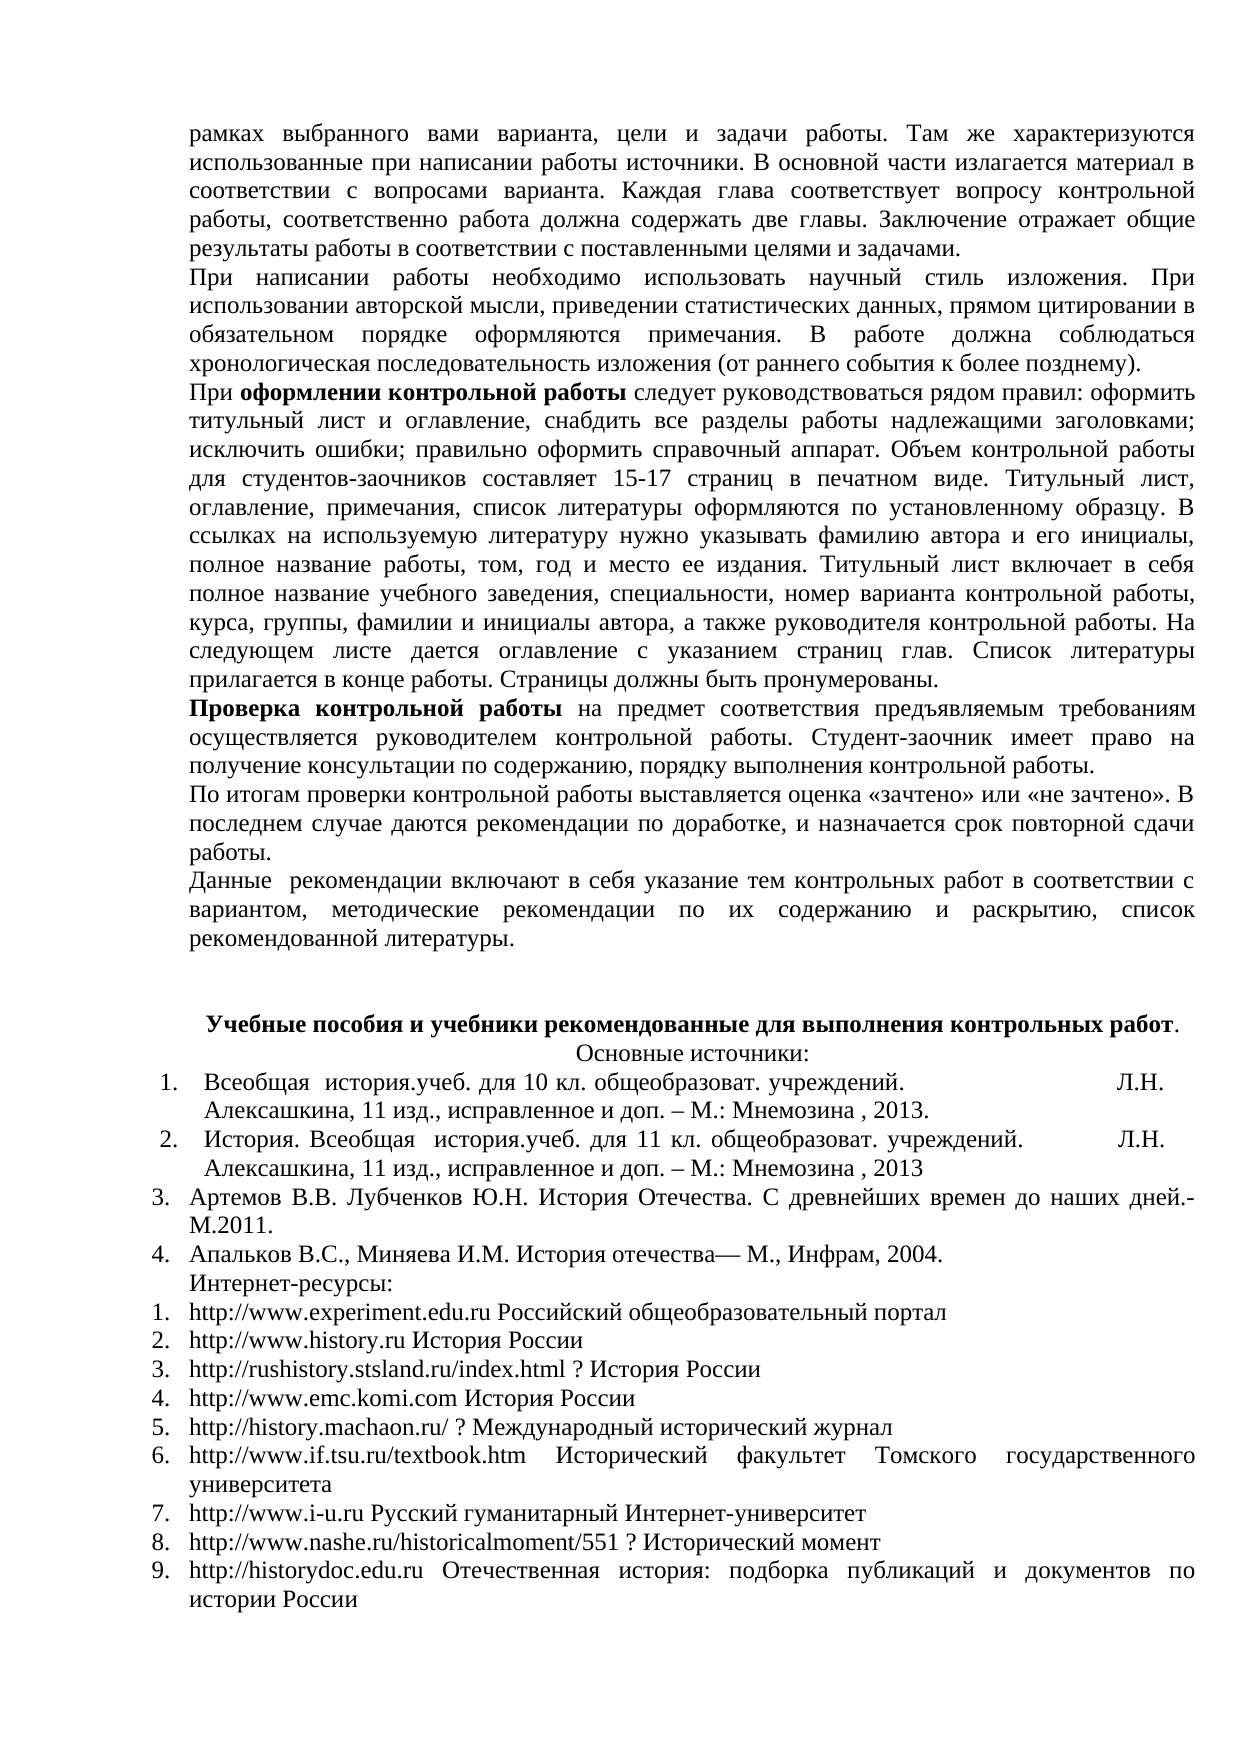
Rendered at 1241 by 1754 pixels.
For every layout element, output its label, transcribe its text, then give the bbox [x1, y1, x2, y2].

text Данные рекомендации включают в себя указание тем контрольных работ в соответствии с вариантом, методические рекомендации по их содержанию и раскрытию, список рекомендованной литературы. [189, 866, 1196, 952]
list Апальков В.С., Миняева И.М. История отечества— М., Инфрам, 2004. [151, 1239, 1196, 1268]
text При написании работы необходимо использовать научный стиль изложения. При использовании авторской мысли, приведении статистических данных, прямом цитировании в обязательном порядке оформляются примечания. В работе должна соблюдаться хронологическая последовательность изложения (от раннего события к более позднему). [189, 262, 1196, 377]
list http://www.history.ru История России [151, 1326, 1196, 1354]
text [189, 118, 1196, 262]
text Основные источники: [189, 1038, 1196, 1067]
list История. Всеобщая история.учеб. для 11 кл. общеобразоват. учреждений. Л.Н. Алексашкина, 11 изд., исправленное и доп. – М.: Мнемозина , 2013 [159, 1124, 1167, 1182]
list http://www.if.tsu.ru/textbook.htm Исторический факультет Томского государственного университета [151, 1441, 1196, 1498]
list Всеобщая история.учеб. для 10 кл. общеобразоват. учреждений. Л.Н. Алексашкина, 11 изд., исправленное и доп. – М.: Мнемозина , 2013. [159, 1067, 1167, 1124]
list http://www.i-u.ru Русский гуманитарный Интернет-университет [151, 1498, 1196, 1527]
text Интернет-ресурсы: [189, 1268, 1196, 1297]
list http://www.emc.komi.com История России [151, 1383, 1196, 1412]
text При оформлении контрольной работы следует руководствоваться рядом правил: оформить титульный лист и оглавление, снабдить все разделы работы надлежащими заголовками; исключить ошибки; правильно оформить справочный аппарат. Объем контрольной работы для студентов-заочников составляет 15-17 страниц в печатном виде. Титульный лист, оглавление, примечания, список литературы оформляются по установленному образцу. В ссылках на используемую литературу нужно указывать фамилию автора и его инициалы, полное название работы, том, год и место ее издания. Титульный лист включает в себя полное название учебного заведения, специальности, номер варианта контрольной работы, курса, группы, фамилии и инициалы автора, а также руководителя контрольной работы. На следующем листе дается оглавление с указанием страниц глав. Список литературы прилагается в конце работы. Страницы должны быть пронумерованы. [189, 377, 1196, 693]
list http://historydoc.edu.ru Отечественная история: подборка публикаций и документов по истории России [151, 1556, 1196, 1613]
list Артемов В.В. Лубченков Ю.Н. История Отечества. С древнейших времен до наших дней.-М.2011. [151, 1182, 1196, 1239]
list http://rushistory.stsland.ru/index.html ? История России [151, 1354, 1196, 1383]
text По итогам проверки контрольной работы выставляется оценка «зачтено» или «не зачтено». В последнем случае даются рекомендации по доработке, и назначается срок повторной сдачи работы. [189, 779, 1196, 866]
list http://www.experiment.edu.ru Российский общеобразовательный портал [151, 1297, 1196, 1326]
text Проверка контрольной работы на предмет соответствия предъявляемым требованиям осуществляется руководителем контрольной работы. Студент-заочник имеет право на получение консультации по содержанию, порядку выполнения контрольной работы. [189, 693, 1196, 779]
list http://www.nashe.ru/historicalmoment/551 ? Исторический момент [151, 1527, 1196, 1556]
list http://history.machaon.ru/ ? Международный исторический журнал [151, 1412, 1196, 1441]
text Учебные пособия и учебники рекомендованные для выполнения контрольных работ. [189, 1009, 1196, 1038]
